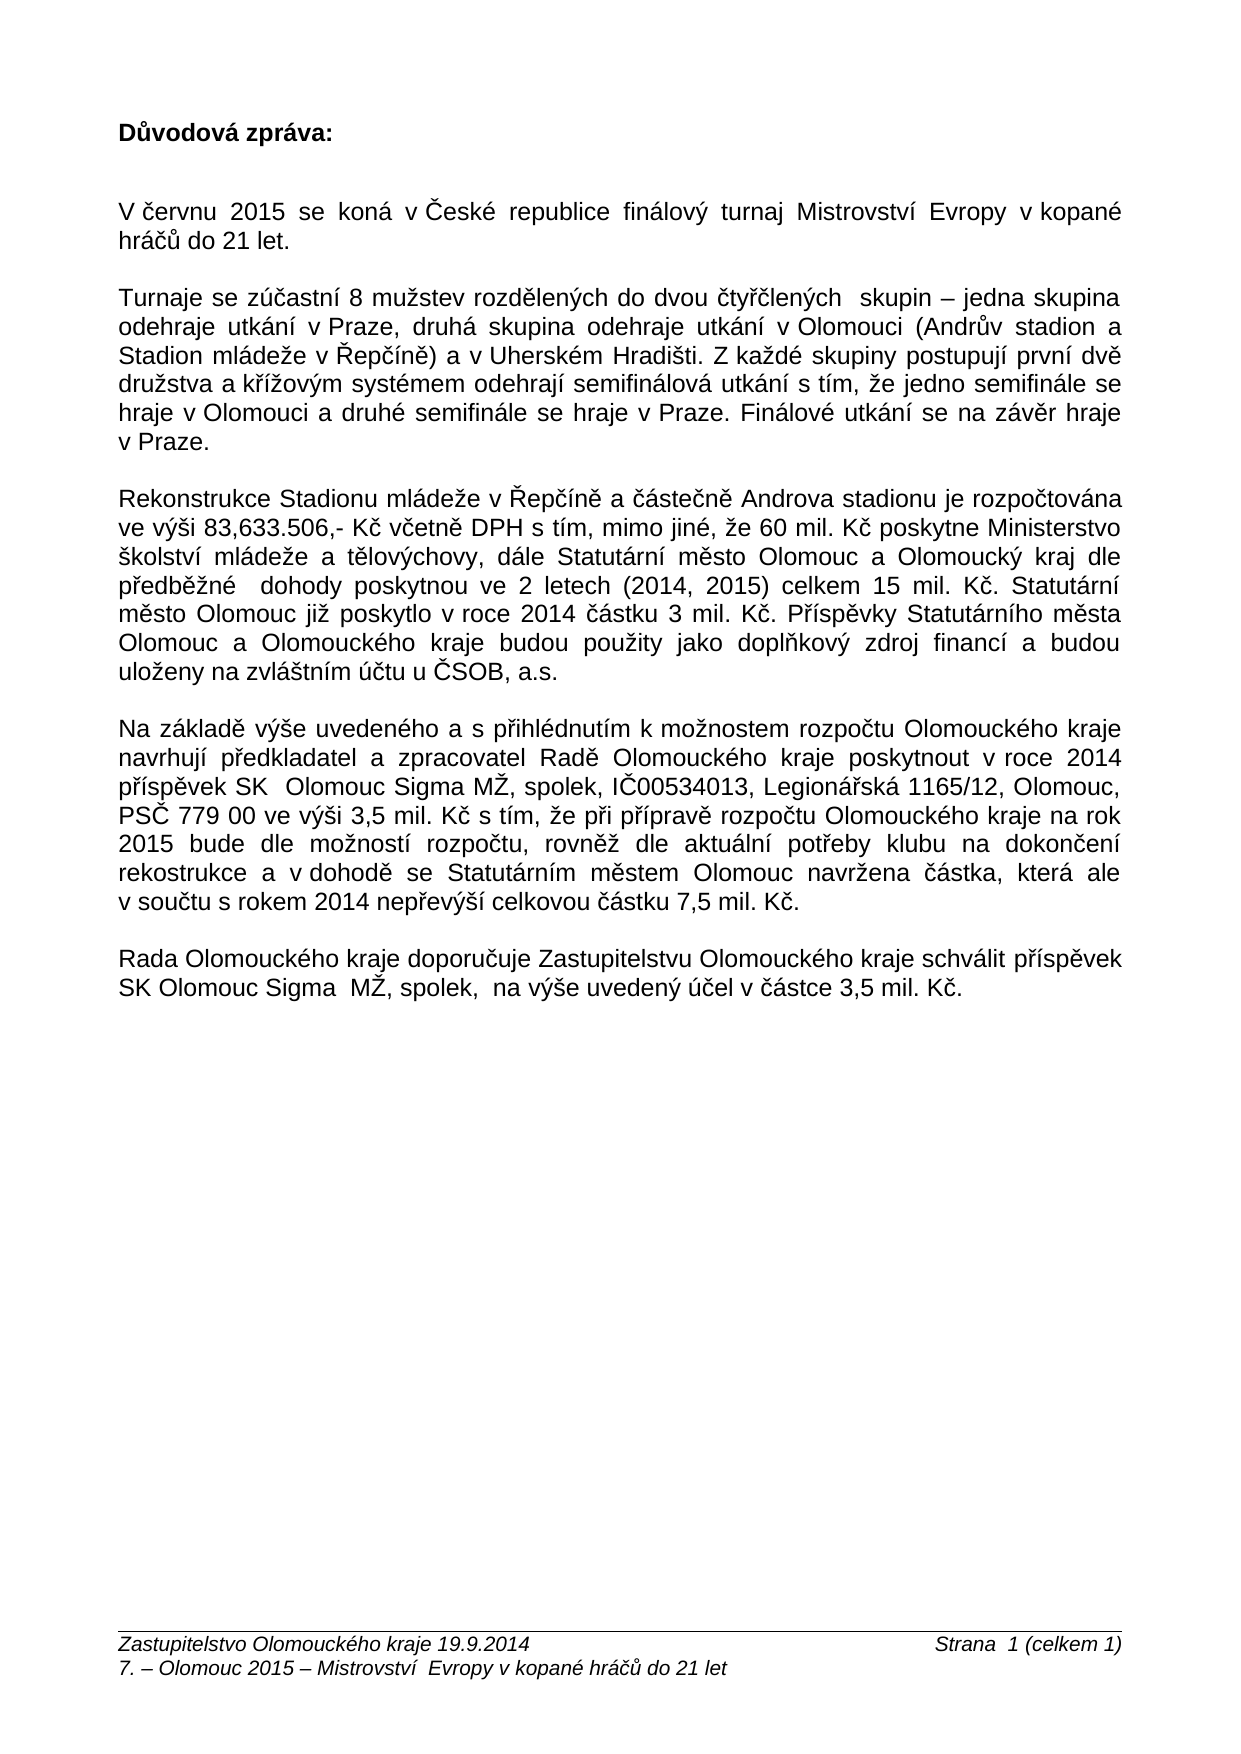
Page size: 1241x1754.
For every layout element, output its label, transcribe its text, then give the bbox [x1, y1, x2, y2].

text Turnaje se zúčastní 8 mužstev rozdělených do dvou čtyřčlených skupin – jedna skupina odehraje utkání v Praze, druhá skupina odehraje utkání v Olomouci (Andrův stadion a Stadion mládeže v Řepčíně) a v Uherském Hradišti. Z každé skupiny postupují první dvě družstva a křížovým systémem odehrají semifinálová utkání s tím, že jedno semifinále se hraje v Olomouci a druhé semifinále se hraje v Praze. Finálové utkání se na závěr hraje v Praze. [118, 283, 1122, 456]
text Rekonstrukce Stadionu mládeže v Řepčíně a částečně Androva stadionu je rozpočtována ve výši 83,633.506,- Kč včetně DPH s tím, mimo jiné, že 60 mil. Kč poskytne Ministerstvo školství mládeže a tělovýchovy, dále Statutární město Olomouc a Olomoucký kraj dle předběžné dohody poskytnou ve 2 letech (2014, 2015) celkem 15 mil. Kč. Statutární město Olomouc již poskytlo v roce 2014 částku 3 mil. Kč. Příspěvky Statutárního města Olomouc a Olomouckého kraje budou použity jako doplňkový zdroj financí a budou uloženy na zvláštním účtu u ČSOB, a.s. [118, 484, 1122, 686]
text Důvodová zpráva: [118, 118, 1122, 147]
text V červnu 2015 se koná v České republice finálový turnaj Mistrovství Evropy v kopané hráčů do 21 let. [118, 197, 1122, 254]
text Na základě výše uvedeného a s přihlédnutím k možnostem rozpočtu Olomouckého kraje navrhují předkladatel a zpracovatel Radě Olomouckého kraje poskytnout v roce 2014 příspěvek SK Olomouc Sigma MŽ, spolek, IČ00534013, Legionářská 1165/12, Olomouc, PSČ 779 00 ve výši 3,5 mil. Kč s tím, že při přípravě rozpočtu Olomouckého kraje na rok 2015 bude dle možností rozpočtu, rovněž dle aktuální potřeby klubu na dokončení rekostrukce a v dohodě se Statutárním městem Olomouc navržena částka, která ale v součtu s rokem 2014 nepřevýší celkovou částku 7,5 mil. Kč. [118, 714, 1122, 916]
text Rada Olomouckého kraje doporučuje Zastupitelstvu Olomouckého kraje schválit příspěvek SK Olomouc Sigma MŽ, spolek, na výše uvedený účel v částce 3,5 mil. Kč. [118, 944, 1122, 1002]
